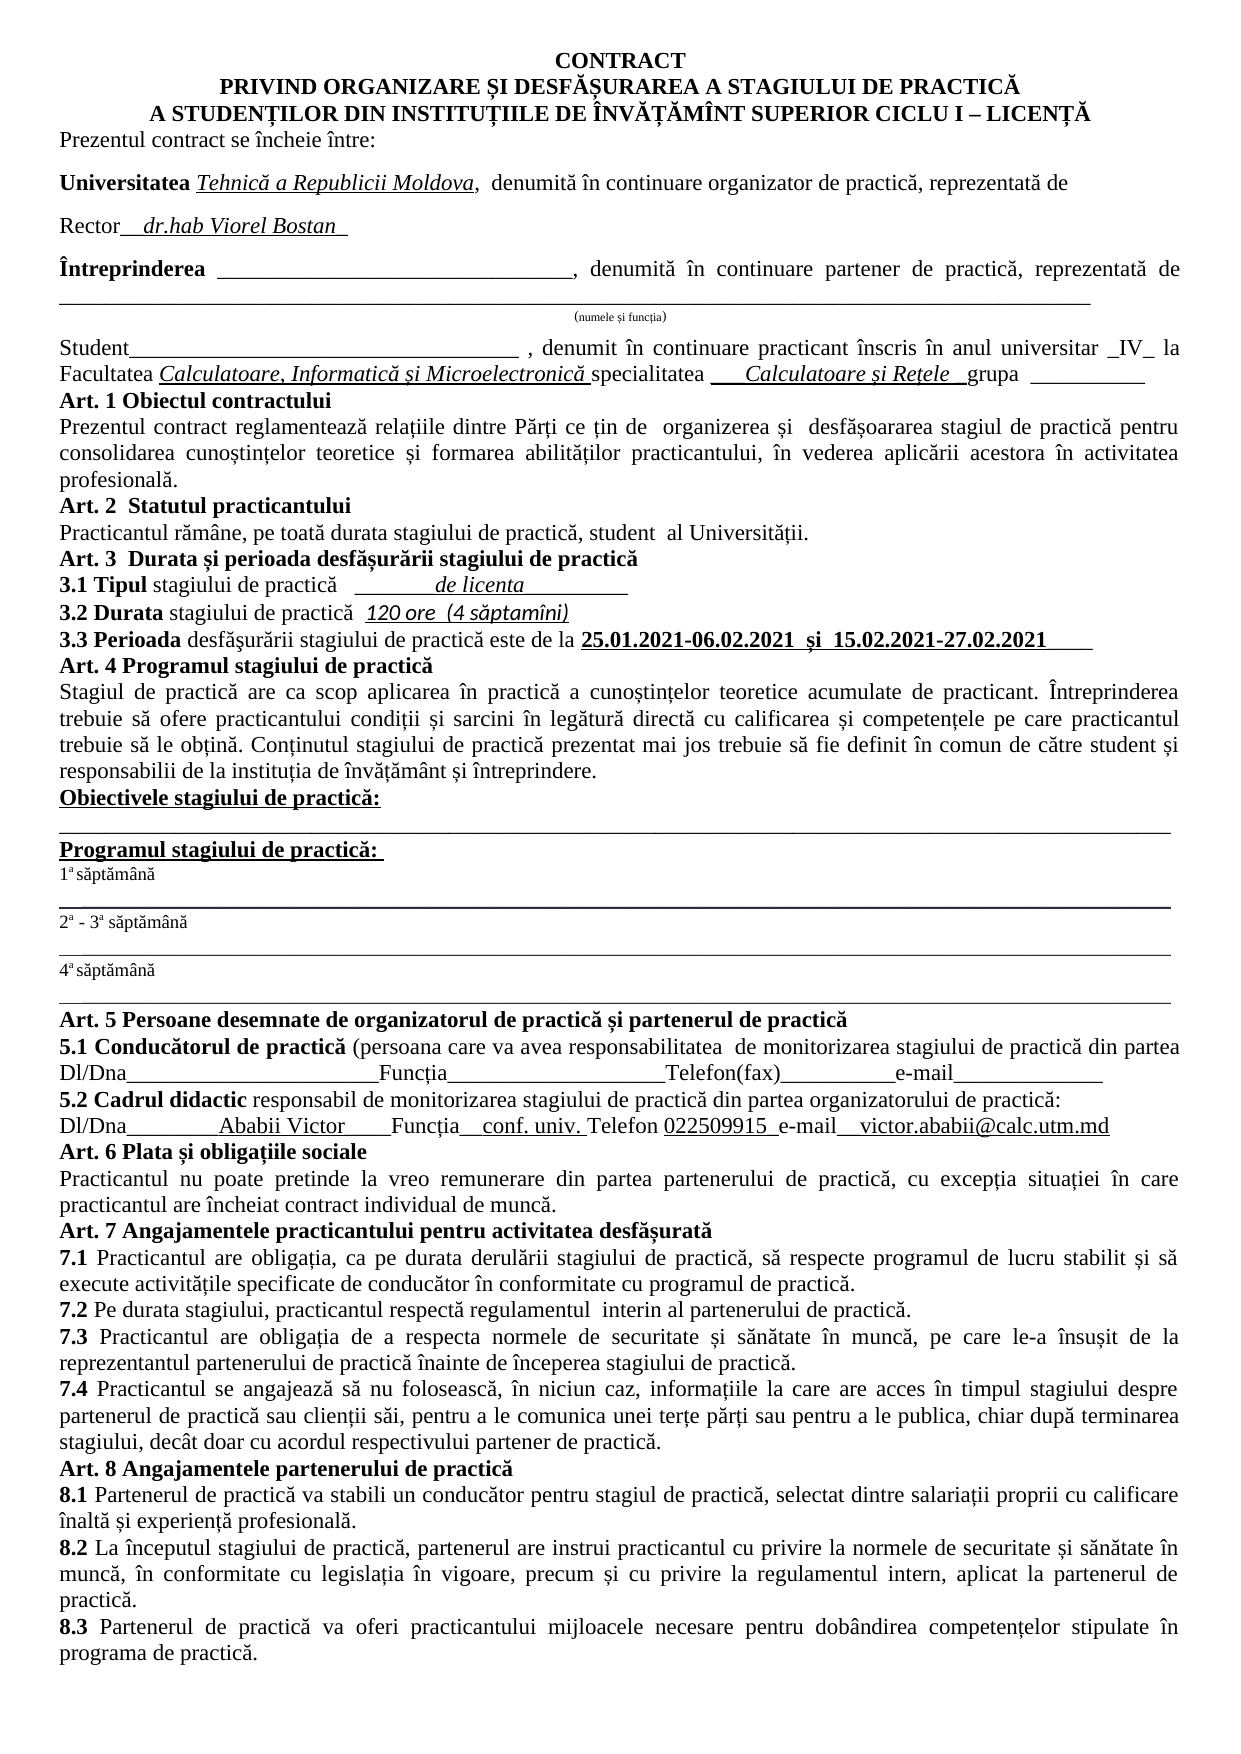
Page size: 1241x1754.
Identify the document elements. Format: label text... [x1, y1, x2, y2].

text Art. 4 Programul stagiului de practică [59, 652, 1181, 678]
text Prezentul contract se încheie între: [59, 126, 1181, 152]
text 5.1 Conducătorul de practică (persoana care va avea responsabilitatea de monitorizarea stagiului de practică din partea Dl/Dna______________________Funcția___________________Telefon(fax)__________e-mail_____________ [59, 1033, 1181, 1086]
text (numele și funcția) [59, 308, 1181, 334]
text 5.2 Cadrul didactic responsabil de monitorizarea stagiului de practică din partea organizatorului de practică: [59, 1086, 1181, 1112]
text Practicantul nu poate pretinde la vreo remunerare din partea partenerului de practică, cu excepția situației în care practicantul are încheiat contract individual de muncă. [59, 1165, 1181, 1217]
text Întreprinderea _______________________________, denumită în continuare partener de practică, reprezentată de __________________________________________________________________________________________ [59, 255, 1181, 308]
text 3.3 Perioada desfăşurării stagiului de practică este de la 25.01.2021-06.02.2021 și 15.02.2021-27.02.2021____ [59, 626, 1181, 652]
text Stagiul de practică are ca scop aplicarea în practică a cunoștințelor teoretice acumulate de practicant. Întreprinderea trebuie să ofere practicantului condiții și sarcini în legătură directă cu calificarea și competențele pe care practicantul trebuie să le obțină. Conținutul stagiului de practică prezentat mai jos trebuie să fie definit în comun de către student și responsabilii de la instituția de învățământ și întreprindere. [59, 678, 1181, 784]
text Art. 1 Obiectul contractului [59, 387, 1181, 413]
text 8.3 Partenerul de practică va oferi practicantului mijloacele necesare pentru dobândirea competențelor stipulate în programa de practică. [59, 1613, 1181, 1665]
text 8.2 La începutul stagiului de practică, partenerul are instrui practicantul cu privire la normele de securitate și sănătate în muncă, în conformitate cu legislația în vigoare, precum și cu privire la regulamentul intern, aplicat la partenerul de practică. [59, 1534, 1181, 1613]
text Prezentul contract reglamentează relațiile dintre Părți ce țin de organizerea și desfășoararea stagiul de practică pentru consolidarea cunoștințelor teoretice și formarea abilităților practicantului, în vederea aplicării acestora în activitatea profesională. [59, 413, 1181, 492]
text Art. 6 Plata și obligațiile sociale [59, 1138, 1181, 1165]
text 1a săptămână [59, 863, 1181, 884]
text 7.4 Practicantul se angajează să nu folosească, în niciun caz, informațiile la care are acces în timpul stagiului despre partenerul de practică sau clienții săi, pentru a le comunica unei terțe părți sau pentru a le publica, chiar după terminarea stagiului, decât doar cu acordul respectivului partener de practică. [59, 1376, 1181, 1454]
text Art. 8 Angajamentele partenerului de practică [59, 1454, 1181, 1481]
text Art. 2 Statutul practicantului [59, 492, 1181, 518]
text Practicantul rămâne, pe toată durata stagiului de practică, student al Universității. [59, 518, 1181, 545]
text Programul stagiului de practică: [59, 836, 1181, 863]
text 3.2 Durata stagiului de practică 120 ore (4 săptamîni) [59, 598, 1181, 626]
text Universitatea Tehnică a Republicii Moldova, denumită în continuare organizator de practică, reprezentată de [59, 169, 1181, 195]
text 8.1 Partenerul de practică va stabili un conducător pentru stagiul de practică, selectat dintre salariații proprii cu calificare înaltă și experiență profesională. [59, 1481, 1181, 1534]
text 2a - 3a săptămână [59, 911, 1181, 932]
text 3.1 Tipul stagiului de practică _______de licenta_________ [59, 571, 1181, 598]
text Art. 5 Persoane desemnate de organizatorul de practică și partenerul de practică [59, 1007, 1181, 1033]
text Rector__dr.hab Viorel Bostan_ [59, 212, 1181, 238]
text Student__________________________________ , denumit în continuare practicant înscris în anul universitar _IV_ la Facultatea Calculatoare, Informatică și Microelectronică specialitatea ___Calculatoare și Rețele _grupa __________ [59, 334, 1181, 387]
text 7.1 Practicantul are obligația, ca pe durata derulării stagiului de practică, să respecte programul de lucru stabilit și să execute activitățile specificate de conducător în conformitate cu programul de practică. [59, 1244, 1181, 1296]
text Obiectivele stagiului de practică: [59, 784, 1181, 810]
text Art. 7 Angajamentele practicantului pentru activitatea desfășurată [59, 1217, 1181, 1244]
text CONTRACT [59, 47, 1181, 73]
text Dl/Dna________Ababii Victor____Funcția__conf. univ. Telefon 022509915_e-mail__victor.ababii@calc.utm.md [59, 1112, 1181, 1138]
text 4a săptămână [59, 959, 1181, 980]
text PRIVIND ORGANIZARE ȘI DESFĂȘURAREA A STAGIULUI DE PRACTICĂ [59, 73, 1181, 99]
text A STUDENȚILOR DIN INSTITUȚIILE DE ÎNVĂȚĂMÎNT SUPERIOR CICLU I – LICENȚĂ [59, 99, 1181, 126]
text _________________________________________________________________________________________________ [59, 810, 1181, 836]
text 7.3 Practicantul are obligația de a respecta normele de securitate și sănătate în muncă, pe care le-a însușit de la reprezentantul partenerului de practică înainte de începerea stagiului de practică. [59, 1323, 1181, 1376]
text Art. 3 Durata și perioada desfășurării stagiului de practică [59, 545, 1181, 571]
text 7.2 Pe durata stagiului, practicantul respectă regulamentul interin al partenerului de practică. [59, 1296, 1181, 1323]
